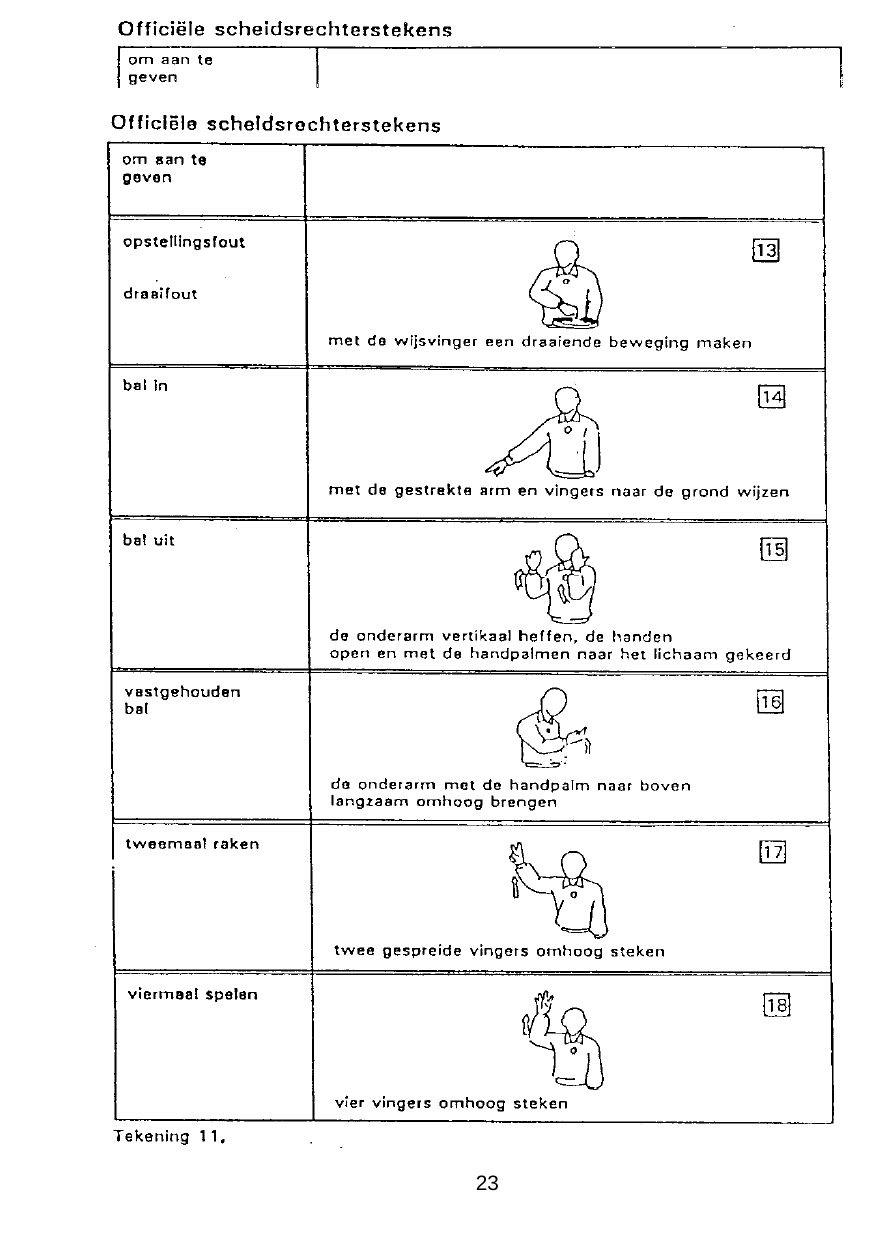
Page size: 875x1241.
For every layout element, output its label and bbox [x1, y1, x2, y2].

picture [93, 0, 874, 1154]
